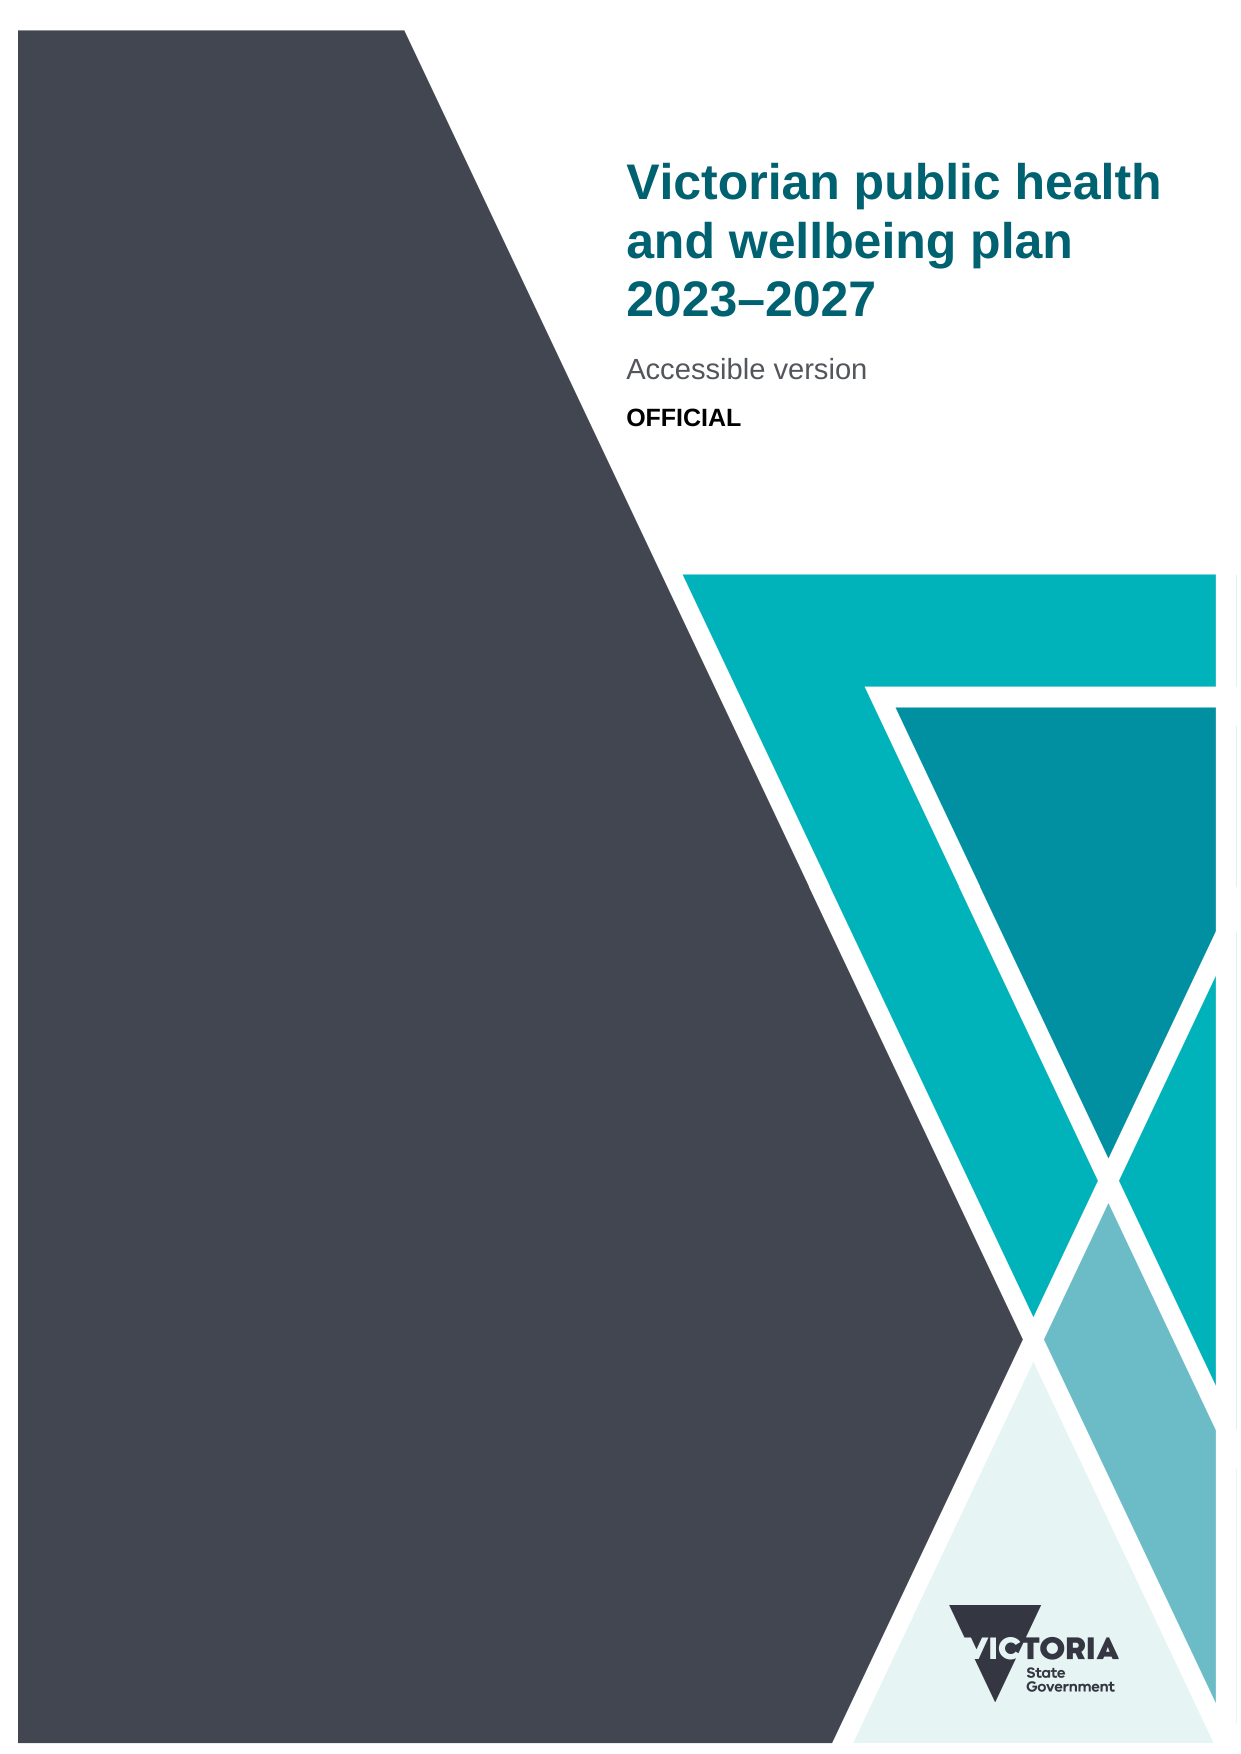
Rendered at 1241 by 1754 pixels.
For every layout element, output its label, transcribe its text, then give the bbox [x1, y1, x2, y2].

table_cell Accessible version [626, 352, 1187, 398]
table_cell OFFICIAL [626, 398, 1187, 431]
table_header Victorian public health and wellbeing plan 2023–2027 [626, 152, 1187, 352]
picture [0, 9, 1237, 1754]
